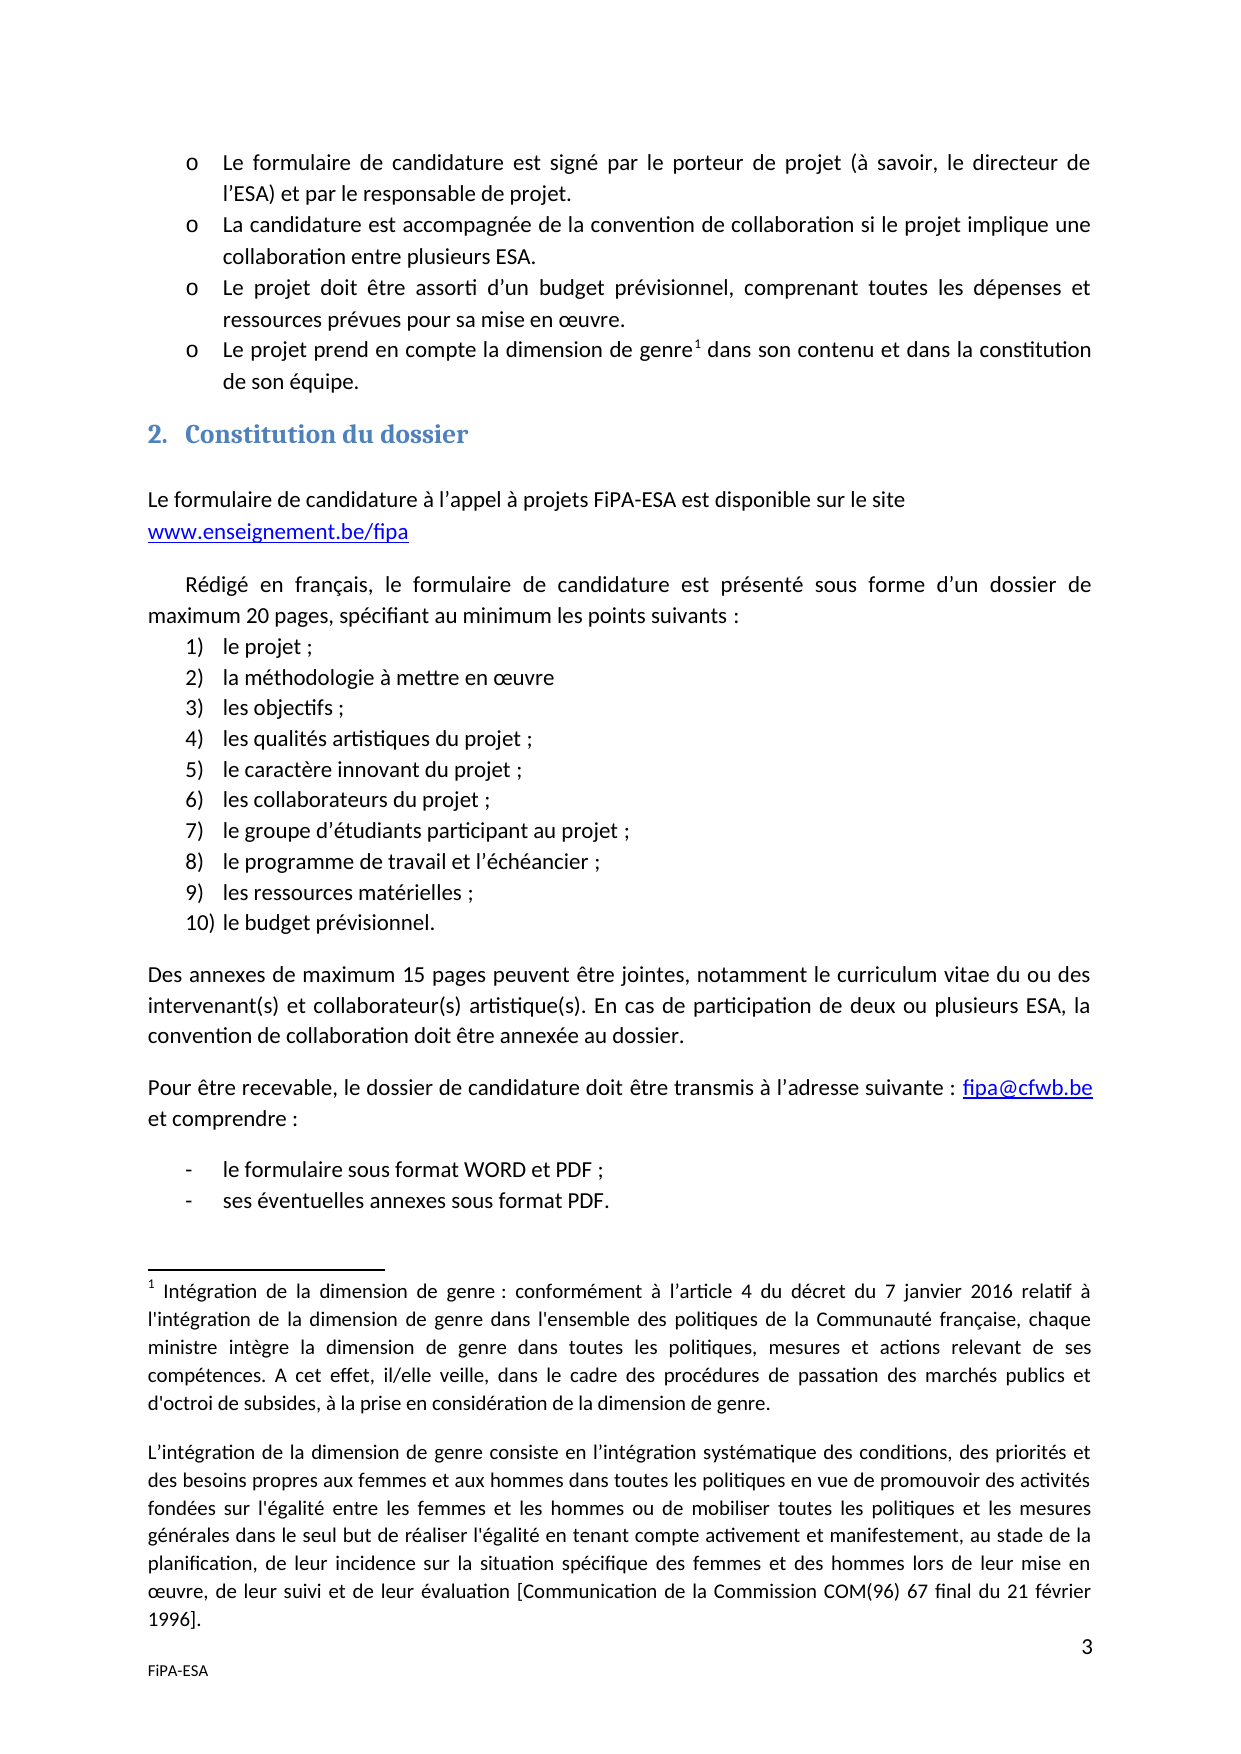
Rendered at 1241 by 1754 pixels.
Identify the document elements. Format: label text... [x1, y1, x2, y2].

list le projet ; [185, 632, 1093, 660]
text Des annexes de maximum 15 pages peuvent être jointes, notamment le curriculum vitae du ou des intervenant(s) et collaborateur(s) artistique(s). En cas de participation de deux ou plusieurs ESA, la convention de collaboration doit être annexée au dossier. [148, 960, 1093, 1049]
list les qualités artistiques du projet ; [185, 724, 1093, 752]
text Le formulaire de candidature à l’appel à projets FiPA-ESA est disponible sur le site www.enseignement.be/fipa [148, 485, 1093, 545]
list La candidature est accompagnée de la convention de collaboration si le projet implique une collaboration entre plusieurs ESA. [185, 210, 1093, 270]
subtitle Constitution du dossier [148, 419, 1093, 450]
list le caractère innovant du projet ; [185, 755, 1093, 783]
list le programme de travail et l’échéancier ; [185, 847, 1093, 875]
list la méthodologie à mettre en œuvre [185, 663, 1093, 691]
list les ressources matérielles ; [185, 878, 1093, 906]
list Le formulaire de candidature est signé par le porteur de projet (à savoir, le directeur de l’ESA) et par le responsable de projet. [185, 148, 1093, 207]
list le budget prévisionnel. [185, 908, 1093, 936]
list le groupe d’étudiants participant au projet ; [185, 816, 1093, 844]
list les objectifs ; [185, 693, 1093, 721]
list Le projet prend en compte la dimension de genre dans son contenu et dans la constitution de son équipe. [185, 335, 1093, 395]
list les collaborateurs du projet ; [185, 786, 1093, 813]
list le formulaire sous format WORD et PDF ; [185, 1155, 1093, 1183]
list ses éventuelles annexes sous format PDF. [185, 1186, 1093, 1214]
text Rédigé en français, le formulaire de candidature est présenté sous forme d’un dossier de maximum 20 pages, spécifiant au minimum les points suivants : [148, 570, 1093, 629]
text Pour être recevable, le dossier de candidature doit être transmis à l’adresse suivante : fipa@cfwb.be et comprendre : [148, 1073, 1093, 1132]
list Le projet doit être assorti d’un budget prévisionnel, comprenant toutes les dépenses et ressources prévues pour sa mise en œuvre. [185, 273, 1093, 333]
